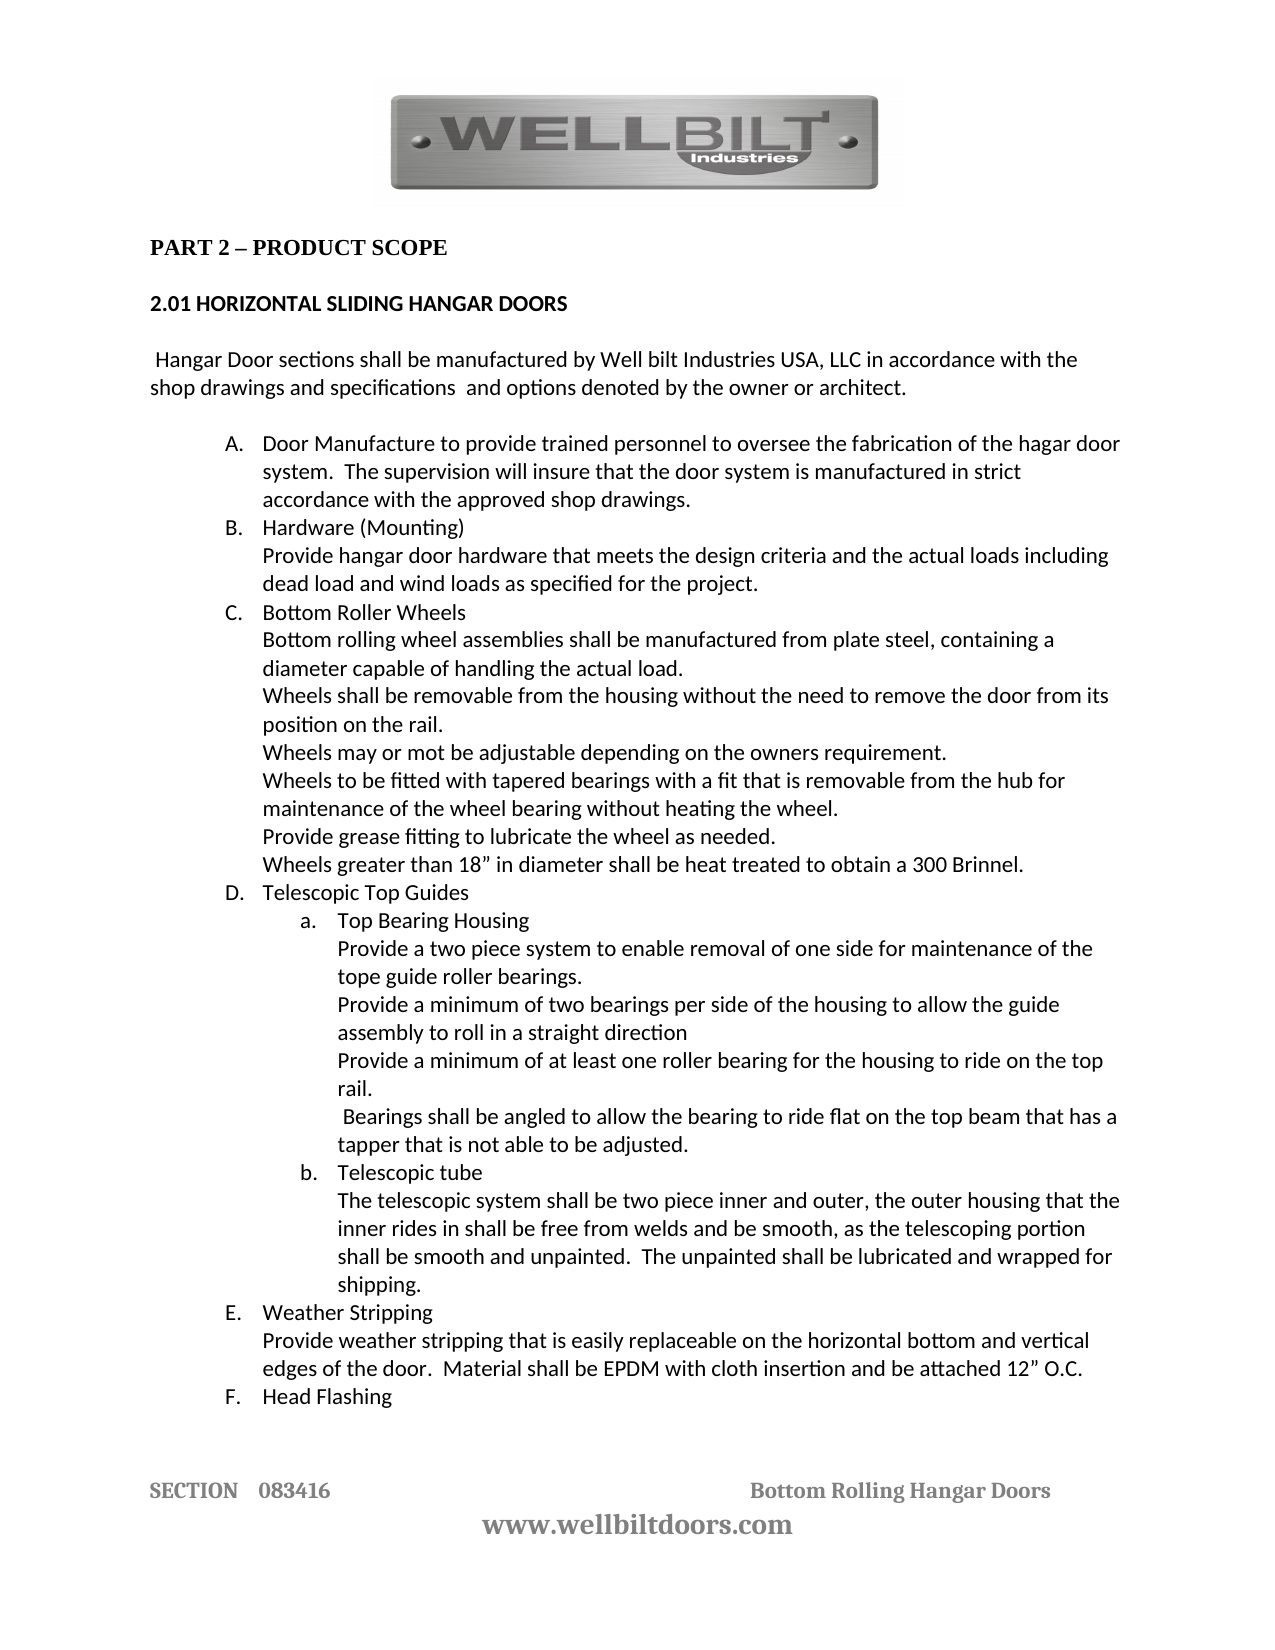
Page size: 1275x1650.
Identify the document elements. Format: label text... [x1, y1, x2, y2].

list Top Bearing Housing [300, 906, 1125, 934]
text Provide a two piece system to enable removal of one side for maintenance of the tope guide roller bearings. [337, 934, 1125, 990]
text Hangar Door sections shall be manufactured by Well bilt Industries USA, LLC in accordance with the shop drawings and specifications and options denoted by the owner or architect. [150, 345, 1125, 401]
list Bottom Roller Wheels [225, 598, 1125, 626]
list Hardware (Mounting) [225, 513, 1125, 542]
text The telescopic system shall be two piece inner and outer, the outer housing that the inner rides in shall be free from welds and be smooth, as the telescoping portion shall be smooth and unpainted. The unpainted shall be lubricated and wrapped for shipping. [337, 1186, 1125, 1298]
list Telescopic Top Guides [225, 878, 1125, 906]
text Wheels may or mot be adjustable depending on the owners requirement. [262, 738, 1125, 766]
list Telescopic tube [300, 1158, 1125, 1186]
picture [371, 75, 904, 207]
text Wheels shall be removable from the housing without the need to remove the door from its position on the rail. [262, 682, 1125, 738]
text PART 2 – PRODUCT SCOPE [150, 234, 1125, 261]
text Provide weather stripping that is easily replaceable on the horizontal bottom and vertical edges of the door. Material shall be EPDM with cloth insertion and be attached 12” O.C. [262, 1326, 1125, 1382]
text Wheels greater than 18” in diameter shall be heat treated to obtain a 300 Brinnel. [262, 850, 1125, 878]
text Provide hangar door hardware that meets the design criteria and the actual loads including dead load and wind loads as specified for the project. [262, 542, 1125, 598]
text Provide a minimum of two bearings per side of the housing to allow the guide assembly to roll in a straight direction [337, 990, 1125, 1046]
text 2.01 HORIZONTAL SLIDING HANGAR DOORS [150, 289, 1125, 317]
text Provide grease fitting to lubricate the wheel as needed. [262, 822, 1125, 850]
text Bottom rolling wheel assemblies shall be manufactured from plate steel, containing a diameter capable of handling the actual load. [262, 626, 1125, 682]
text Bearings shall be angled to allow the bearing to ride flat on the top beam that has a tapper that is not able to be adjusted. [337, 1102, 1125, 1158]
text Wheels to be fitted with tapered bearings with a fit that is removable from the hub for maintenance of the wheel bearing without heating the wheel. [262, 766, 1125, 822]
text Provide a minimum of at least one roller bearing for the housing to ride on the top rail. [337, 1046, 1125, 1102]
list Weather Stripping [225, 1298, 1125, 1326]
list Door Manufacture to provide trained personnel to oversee the fabrication of the hagar door system. The supervision will insure that the door system is manufactured in strict accordance with the approved shop drawings. [225, 429, 1125, 513]
list Head Flashing [225, 1382, 1125, 1410]
